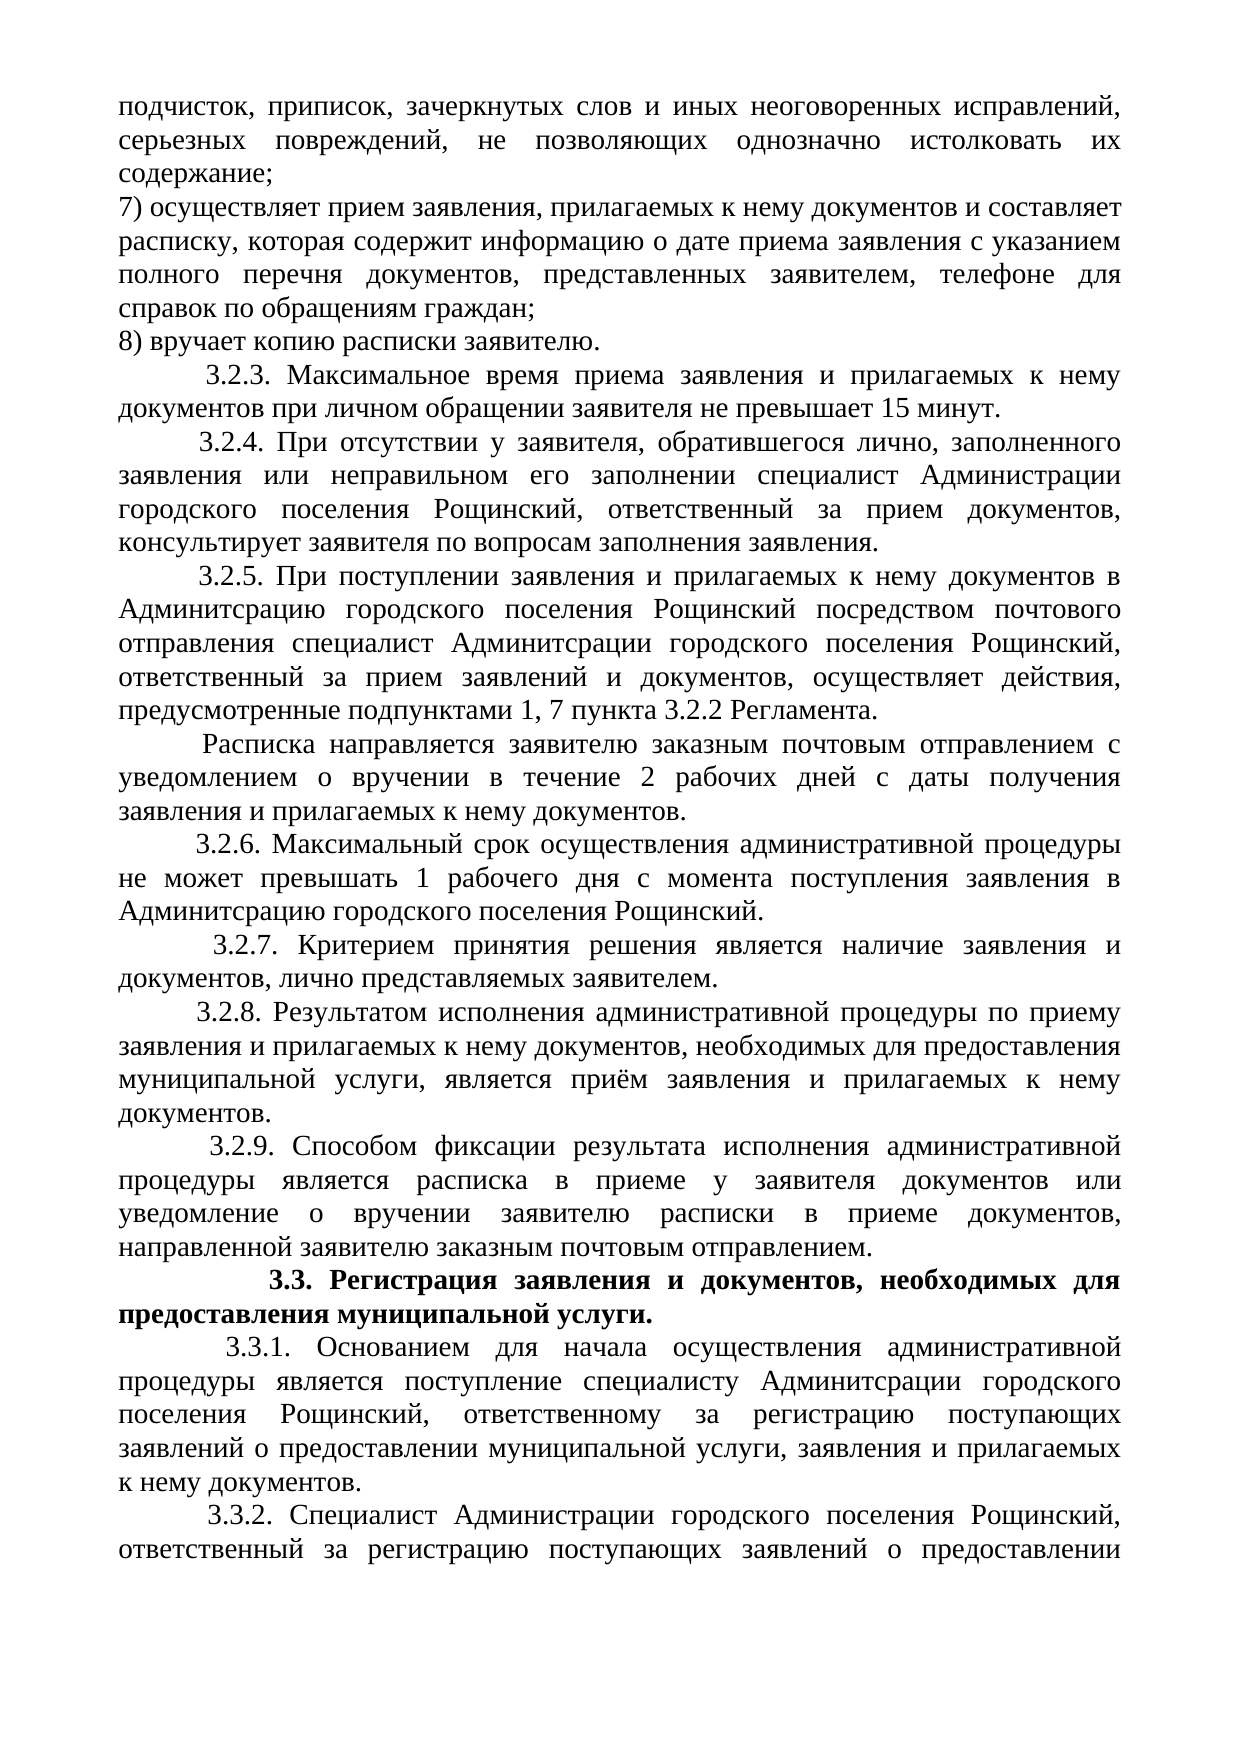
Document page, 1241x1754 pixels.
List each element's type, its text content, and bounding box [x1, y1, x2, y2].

text 7) осуществляет прием заявления, прилагаемых к нему документов и составляет расписку, которая содержит информацию о дате приема заявления с указанием полного перечня документов, представленных заявителем, телефоне для справок по обращениям граждан; [118, 189, 1122, 323]
text 3.2.4. При отсутствии у заявителя, обратившегося лично, заполненного заявления или неправильном его заполнении специалист Администрации городского поселения Рощинский, ответственный за прием документов, консультирует заявителя по вопросам заполнения заявления. [118, 424, 1122, 558]
text 8) вручает копию расписки заявителю. [118, 323, 1122, 357]
text 3.2.9. Способом фиксации результата исполнения административной процедуры является расписка в приеме у заявителя документов или уведомление о вручении заявителю расписки в приеме документов, направленной заявителю заказным почтовым отправлением. [118, 1128, 1122, 1262]
text 3.3.1. Основанием для начала осуществления административной процедуры является поступление специалисту Админитсрации городского поселения Рощинский, ответственному за регистрацию поступающих заявлений о предоставлении муниципальной услуги, заявления и прилагаемых к нему документов. [118, 1329, 1122, 1497]
text 3.2.3. Максимальное время приема заявления и прилагаемых к нему документов при личном обращении заявителя не превышает 15 минут. [118, 357, 1122, 424]
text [118, 1497, 1122, 1564]
text 3.2.5. При поступлении заявления и прилагаемых к нему документов в Админитсрацию городского поселения Рощинский посредством почтового отправления специалист Админитсрации городского поселения Рощинский, ответственный за прием заявлений и документов, осуществляет действия, предусмотренные подпунктами 1, 7 пункта 3.2.2 Регламента. [118, 558, 1122, 726]
text 3.3. Регистрация заявления и документов, необходимых для предоставления муниципальной услуги. [118, 1262, 1122, 1329]
text Расписка направляется заявителю заказным почтовым отправлением с уведомлением о вручении в течение 2 рабочих дней с даты получения заявления и прилагаемых к нему документов. [118, 726, 1122, 826]
text 3.2.6. Максимальный срок осуществления административной процедуры не может превышать 1 рабочего дня с момента поступления заявления в Админитсрацию городского поселения Рощинский. [118, 826, 1122, 927]
text 3.2.7. Критерием принятия решения является наличие заявления и документов, лично представляемых заявителем. [118, 927, 1122, 994]
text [118, 88, 1122, 189]
text 3.2.8. Результатом исполнения административной процедуры по приему заявления и прилагаемых к нему документов, необходимых для предоставления муниципальной услуги, является приём заявления и прилагаемых к нему документов. [118, 994, 1122, 1128]
